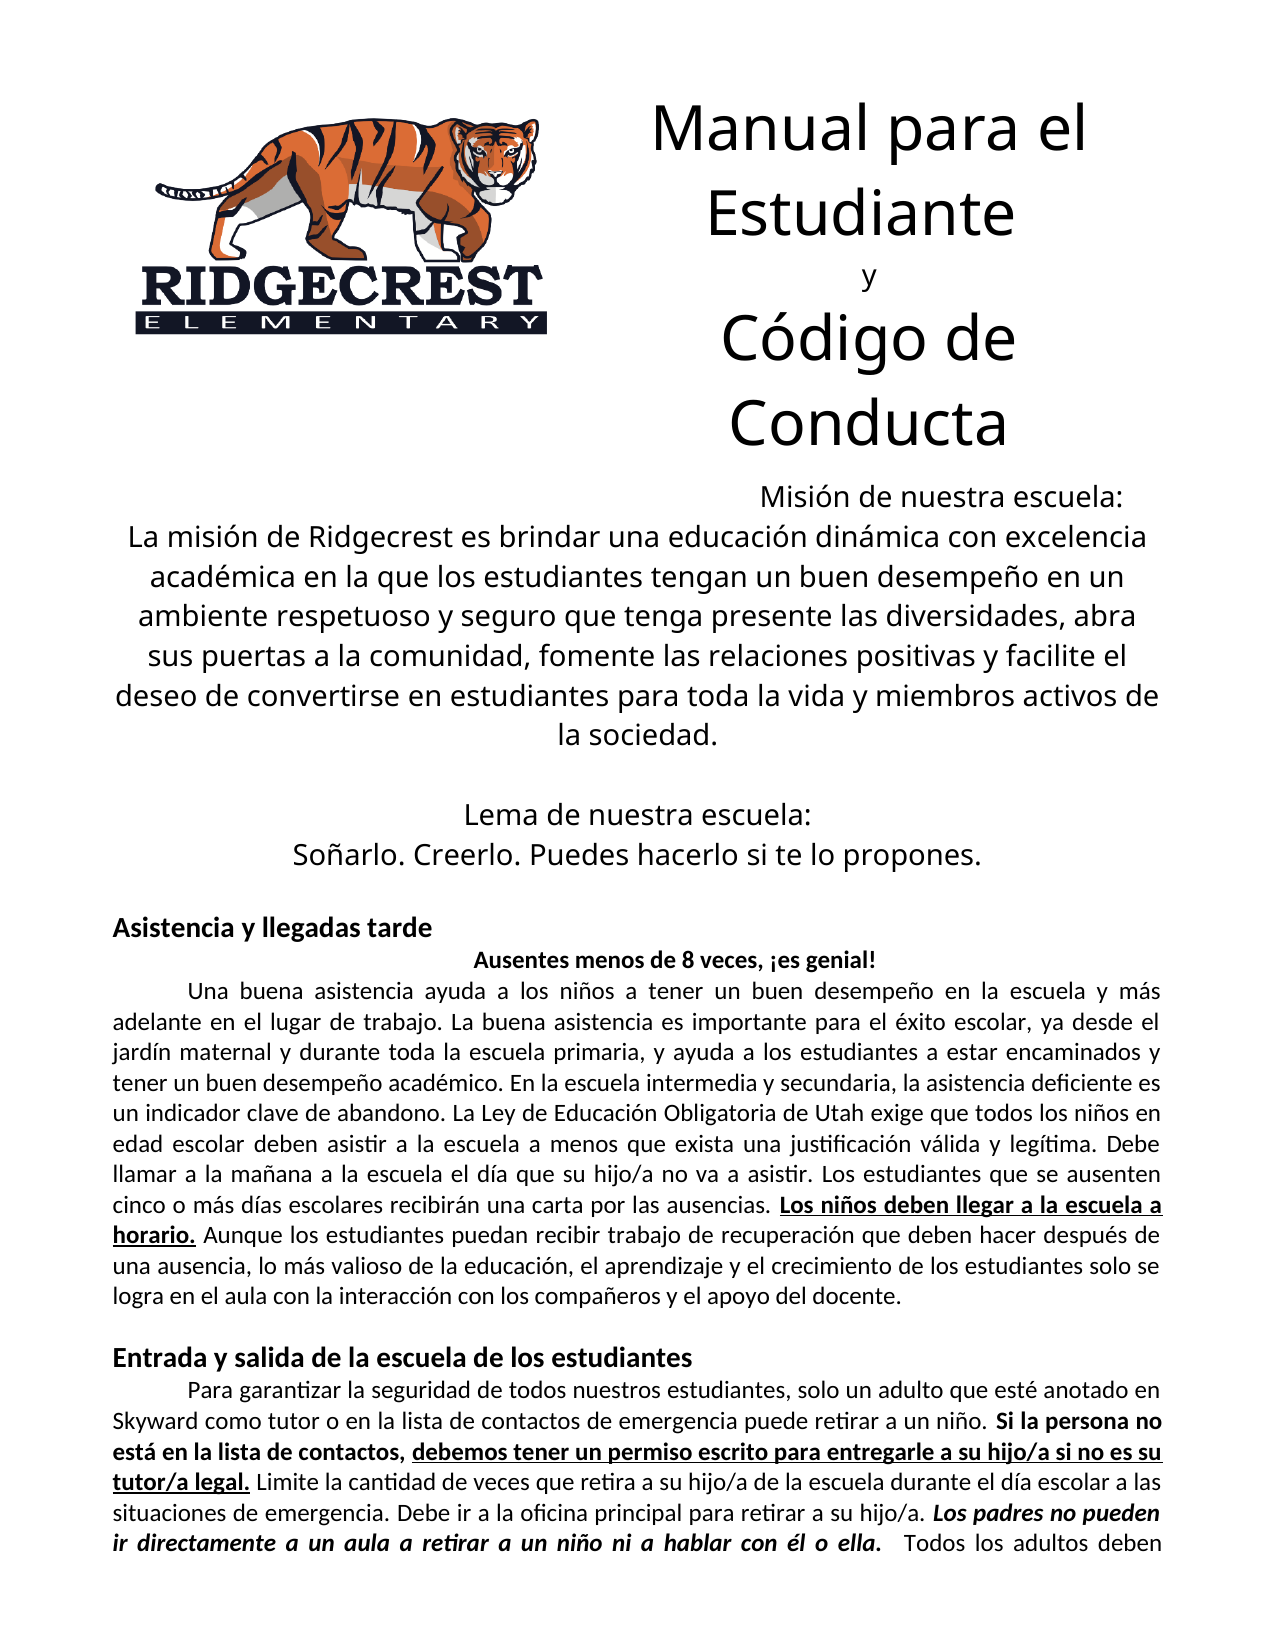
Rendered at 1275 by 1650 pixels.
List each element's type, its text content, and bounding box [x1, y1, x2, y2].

picture [123, 83, 564, 347]
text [112, 1374, 1162, 1558]
text Soñarlo. Creerlo. Puedes hacerlo si te lo propones. [112, 834, 1162, 873]
text Ausentes menos de 8 veces, ¡es genial! [112, 945, 1162, 975]
text Lema de nuestra escuela: [112, 794, 1162, 834]
text Asistencia y llegadas tarde [112, 909, 1162, 945]
text La misión de Ridgecrest es brindar una educación dinámica con excelencia académica en la que los estudiantes tengan un buen desempeño en un ambiente respetuoso y seguro que tenga presente las diversidades, abra sus puertas a la comunidad, fomente las relaciones positivas y facilite el deseo de convertirse en estudiantes para toda la vida y miembros activos de la sociedad. [112, 516, 1162, 754]
table_header Manual para el Estudiante y Código de Conducta [576, 84, 1162, 464]
text Entrada y salida de la escuela de los estudiantes [112, 1339, 1162, 1374]
table_header [113, 84, 576, 464]
text Misión de nuestra escuela: [759, 477, 1162, 516]
text Una buena asistencia ayuda a los niños a tener un buen desempeño en la escuela y más adelante en el lugar de trabajo. La buena asistencia es importante para el éxito escolar, ya desde el jardín maternal y durante toda la escuela primaria, y ayuda a los estudiantes a estar encaminados y tener un buen desempeño académico. En la escuela intermedia y secundaria, la asistencia deficiente es un indicador clave de abandono. La Ley de Educación Obligatoria de Utah exige que todos los niños en edad escolar deben asistir a la escuela a menos que exista una justificación válida y legítima. Debe llamar a la mañana a la escuela el día que su hijo/a no va a asistir. Los estudiantes que se ausenten cinco o más días escolares recibirán una carta por las ausencias. Los niños deben llegar a la escuela a horario. Aunque los estudiantes puedan recibir trabajo de recuperación que deben hacer después de una ausencia, lo más valioso de la educación, el aprendizaje y el crecimiento de los estudiantes solo se logra en el aula con la interacción con los compañeros y el apoyo del docente. [112, 975, 1162, 1311]
